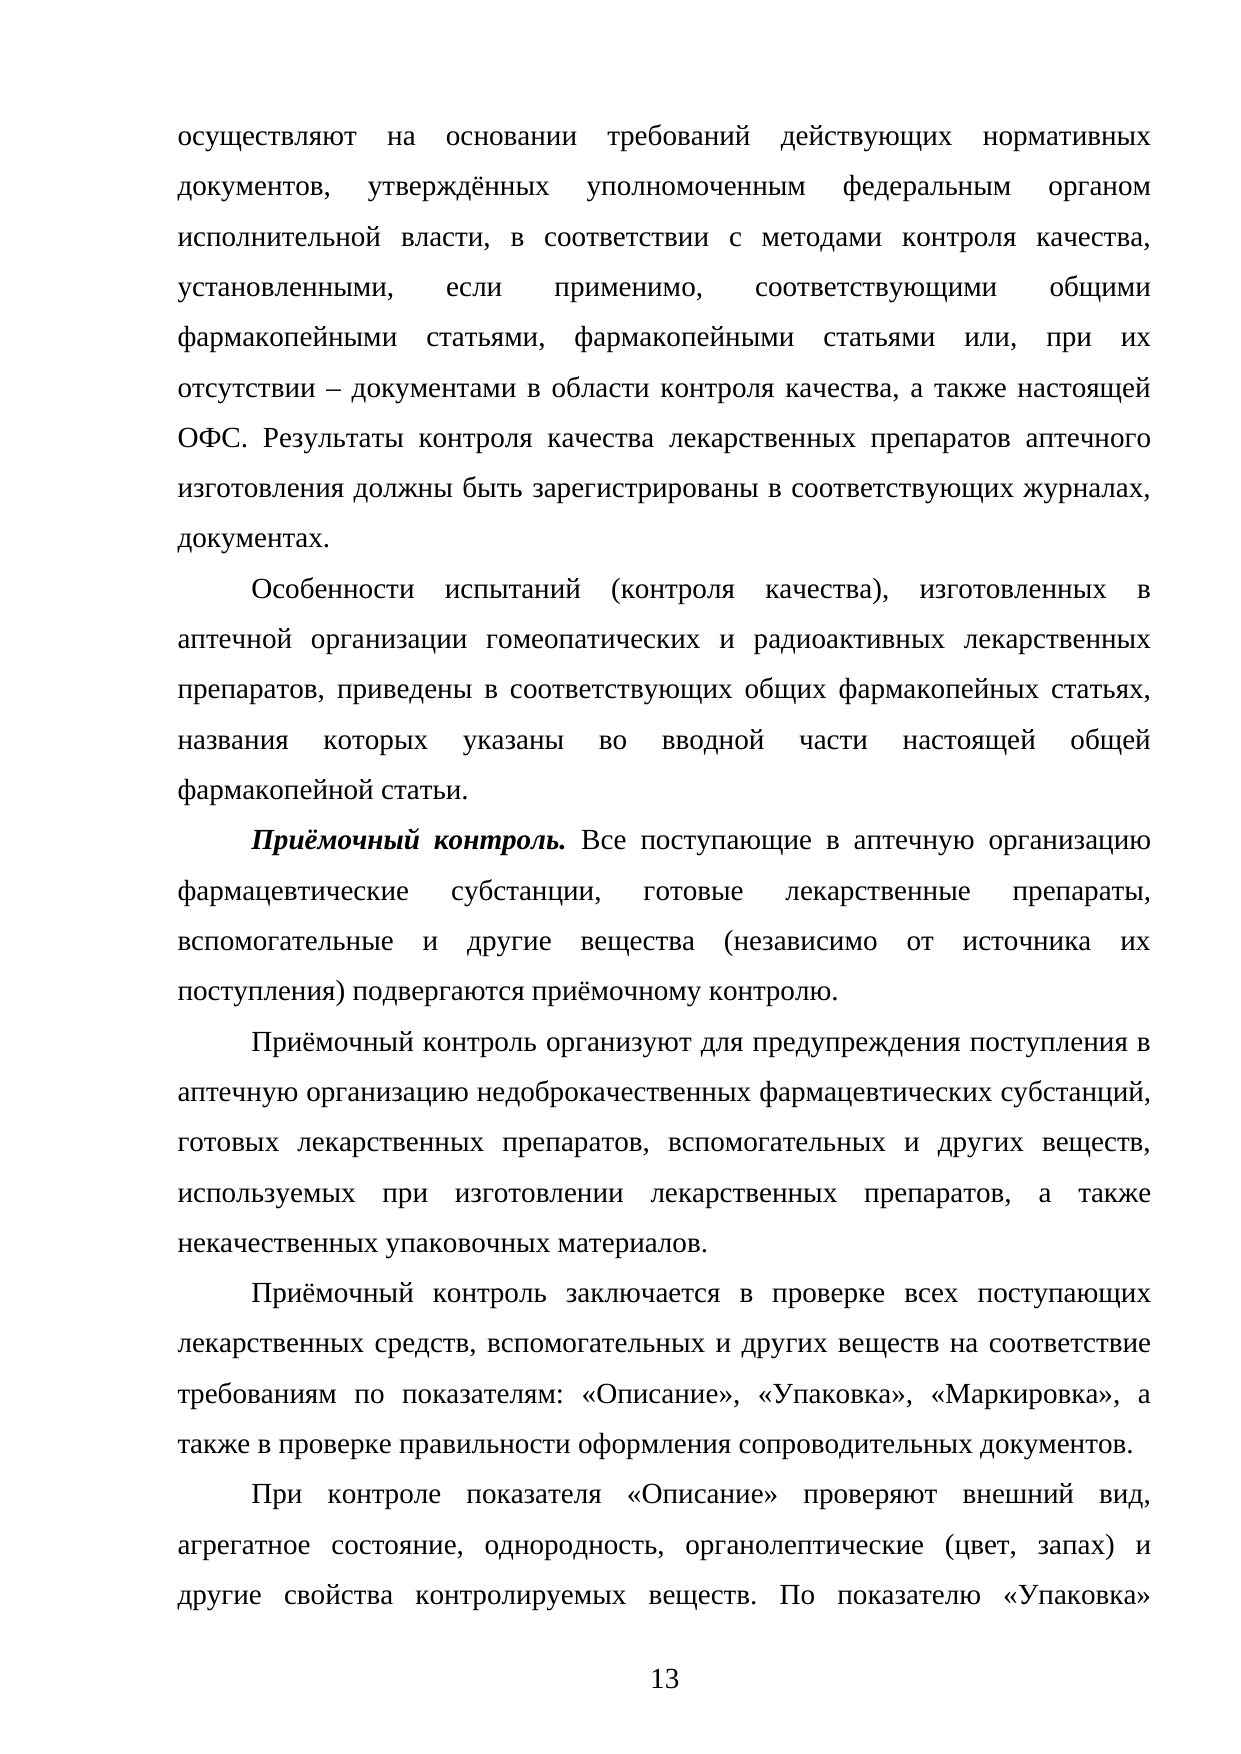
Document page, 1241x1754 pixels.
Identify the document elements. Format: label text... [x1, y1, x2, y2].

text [177, 1477, 1152, 1611]
text Приёмочный контроль организуют для предупреждения поступления в аптечную организацию недоброкачественных фармацевтических субстанций, готовых лекарственных препаратов, вспомогательных и других веществ, используемых при изготовлении лекарственных препаратов, а также некачественных упаковочных материалов. [177, 1024, 1152, 1258]
text Особенности испытаний (контроля качества), изготовленных в аптечной организации гомеопатических и радиоактивных лекарственных препаратов, приведены в соответствующих общих фармакопейных статьях, названия которых указаны во вводной части настоящей общей фармакопейной статьи. [177, 571, 1152, 806]
text Приёмочный контроль. Все поступающие в аптечную организацию фармацевтические субстанции, готовые лекарственные препараты, вспомогательные и другие вещества (независимо от источника их поступления) подвергаются приёмочному контролю. [177, 822, 1152, 1007]
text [177, 118, 1152, 554]
text Приёмочный контроль заключается в проверке всех поступающих лекарственных средств, вспомогательных и других веществ на соответствие требованиям по показателям: «Описание», «Упаковка», «Маркировка», а также в проверке правильности оформления сопроводительных документов. [177, 1275, 1152, 1460]
